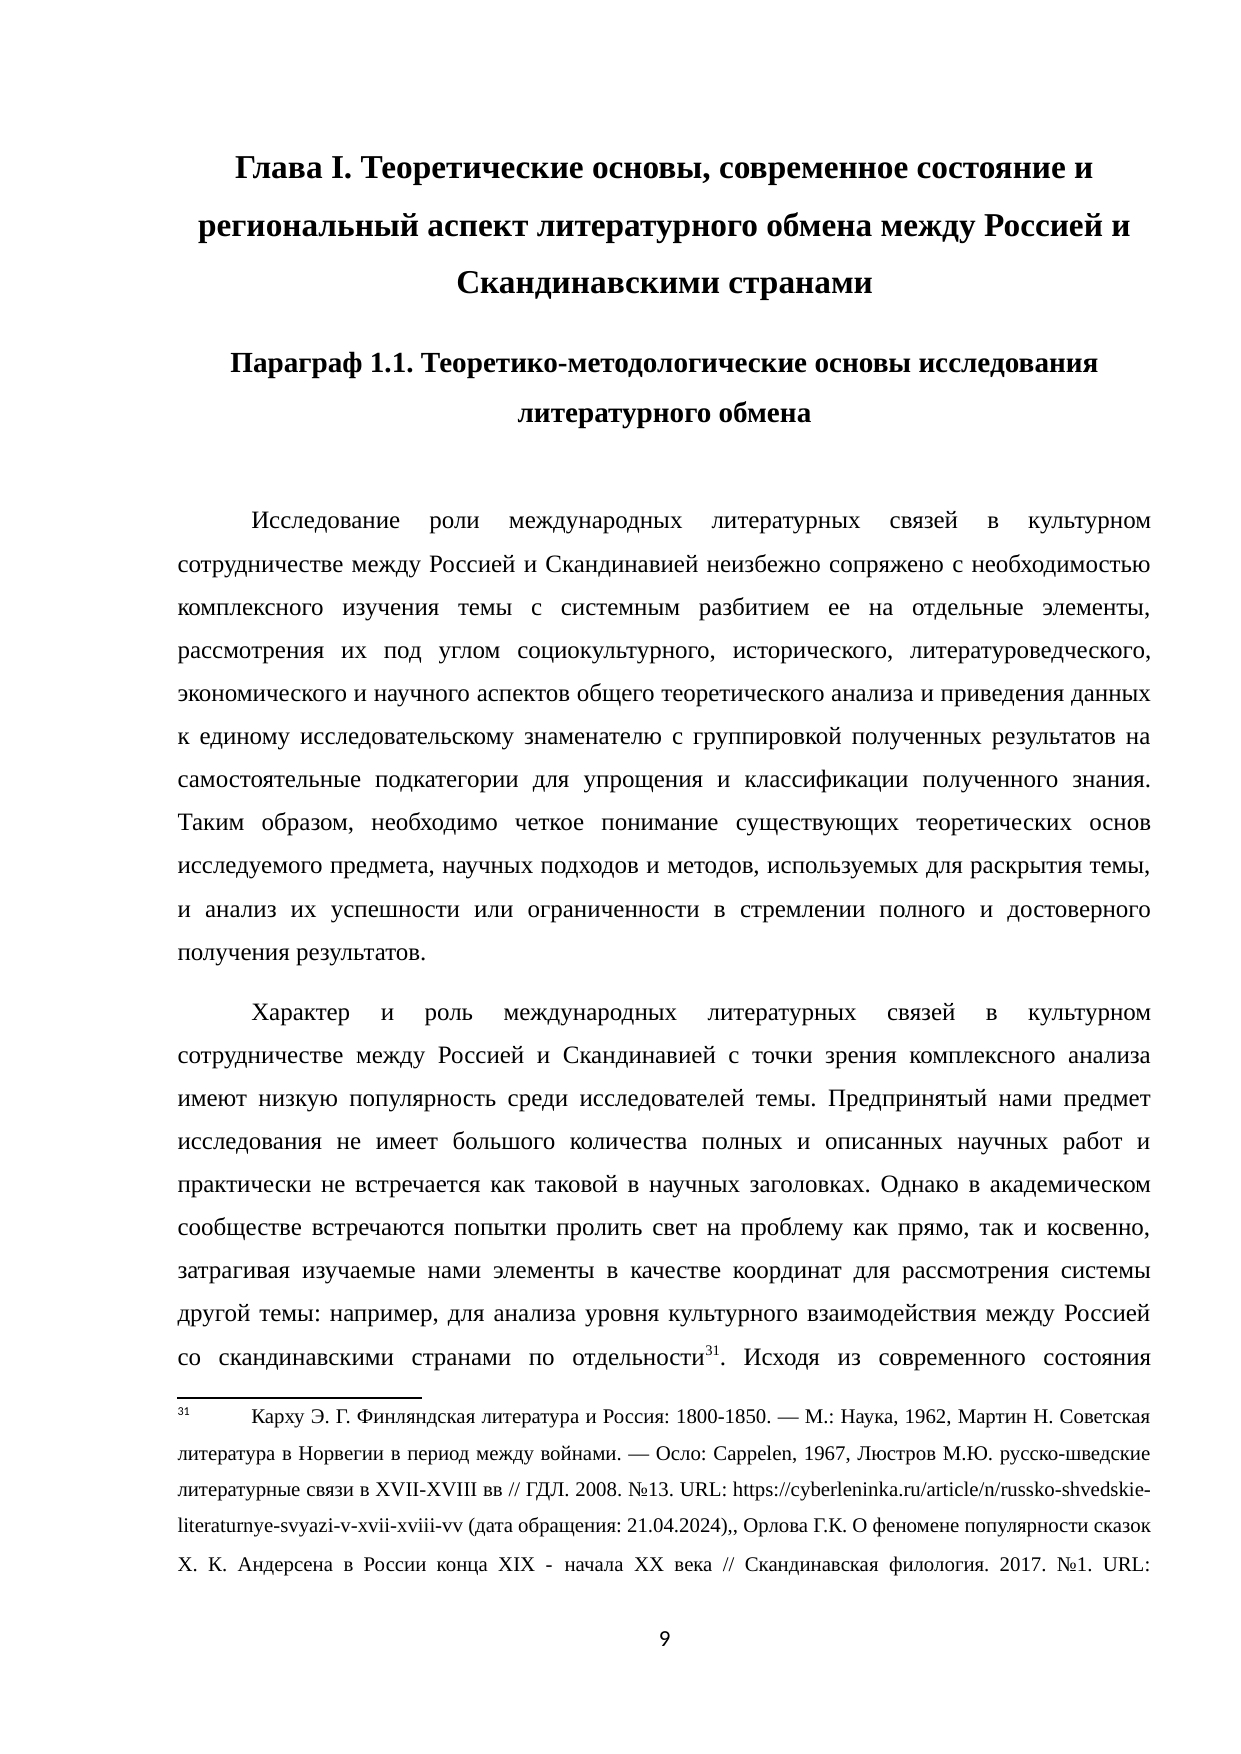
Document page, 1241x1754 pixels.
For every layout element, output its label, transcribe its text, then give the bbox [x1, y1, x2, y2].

subtitle Параграф 1.1. Теоретико-методологические основы исследования литературного обмена [177, 345, 1152, 429]
text Исследование роли международных литературных связей в культурном сотрудничестве между Россией и Скандинавией неизбежно сопряжено с необходимостью комплексного изучения темы с системным разбитием ее на отдельные элементы, рассмотрения их под углом социокультурного, исторического, литературоведческого, экономического и научного аспектов общего теоретического анализа и приведения данных к единому исследовательскому знаменателю с группировкой полученных результатов на самостоятельные подкатегории для упрощения и классификации полученного знания. Таким образом, необходимо четкое понимание существующих теоретических основ исследуемого предмета, научных подходов и методов, используемых для раскрытия темы, и анализ их успешности или ограниченности в стремлении полного и достоверного получения результатов. [177, 506, 1152, 966]
subtitle Глава I. Теоретические основы, современное состояние и региональный аспект литературного обмена между Россией и Скандинавскими странами [177, 148, 1152, 301]
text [177, 997, 1152, 1370]
